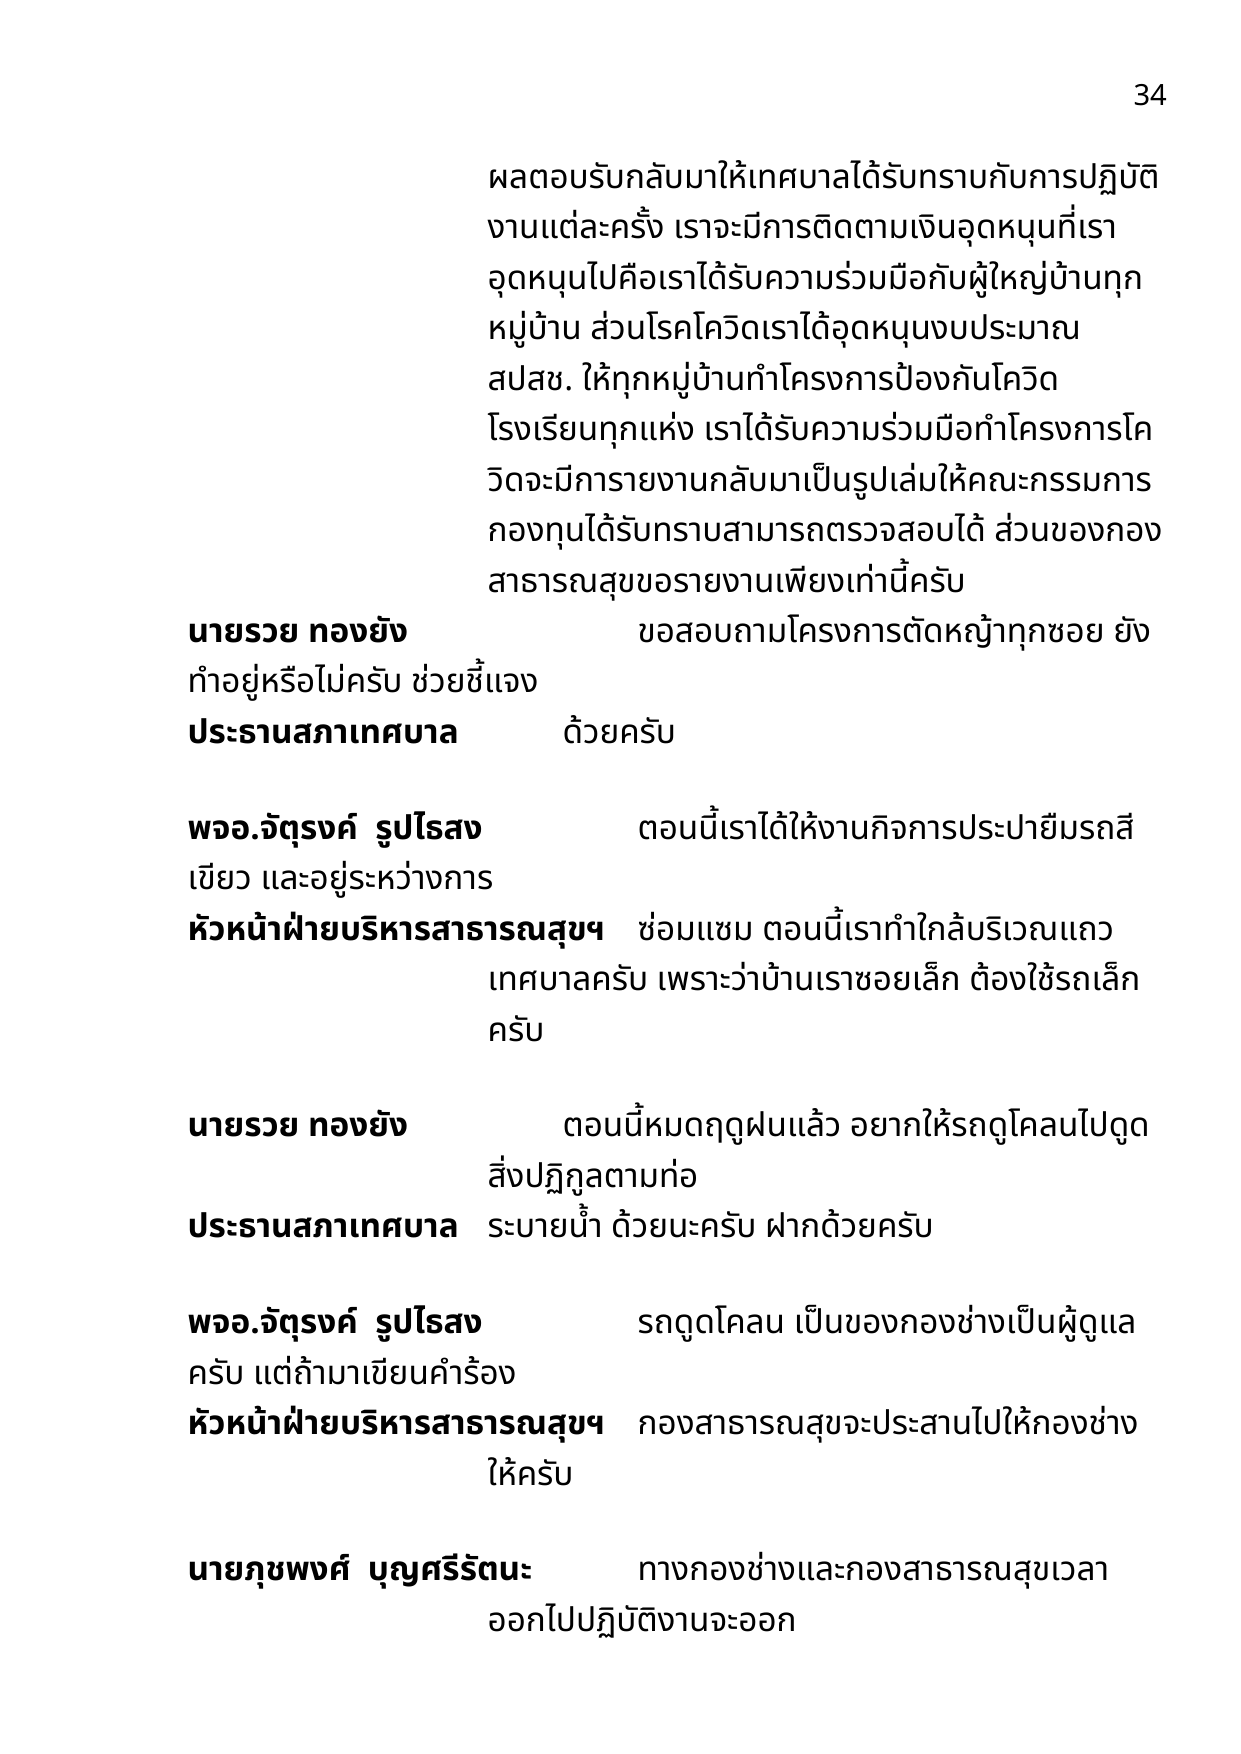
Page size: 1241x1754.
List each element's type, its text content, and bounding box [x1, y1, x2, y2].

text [487, 153, 1167, 607]
text ประธานสภาเทศบาล ด้วยครับ [187, 708, 1167, 758]
text พจอ.จัตุรงค์ รูปไธสง ตอนนี้เราได้ให้งานกิจการประปายืมรถสีเขียว และอยู่ระหว่างการ [187, 804, 1167, 905]
text นายรวย ทองยัง ตอนนี้หมดฤดูฝนแล้ว อยากให้รถดูโคลนไปดูดสิ่งปฏิกูลตามท่อ [187, 1101, 1167, 1202]
text นายรวย ทองยัง ขอสอบถามโครงการตัดหญ้าทุกซอย ยังทำอยู่หรือไม่ครับ ช่วยชี้แจง [187, 607, 1167, 708]
text พจอ.จัตุรงค์ รูปไธสง รถดูดโคลน เป็นของกองช่างเป็นผู้ดูแลครับ แต่ถ้ามาเขียนคำร้อง [187, 1298, 1167, 1399]
text หัวหน้าฝ่ายบริหารสาธารณสุขฯ กองสาธารณสุขจะประสานไปให้กองช่างให้ครับ [187, 1399, 1167, 1500]
text หัวหน้าฝ่ายบริหารสาธารณสุขฯ ซ่อมแซม ตอนนี้เราทำใกล้บริเวณแถวเทศบาลครับ เพราะว่าบ้านเราซอยเล็ก ต้องใช้รถเล็กครับ [187, 905, 1167, 1056]
text นายภุชพงศ์ บุญศรีรัตนะ ทางกองช่างและกองสาธารณสุขเวลาออกไปปฏิบัติงานจะออก [187, 1545, 1167, 1646]
text ประธานสภาเทศบาล ระบายน้ำ ด้วยนะครับ ฝากด้วยครับ [187, 1202, 1167, 1253]
